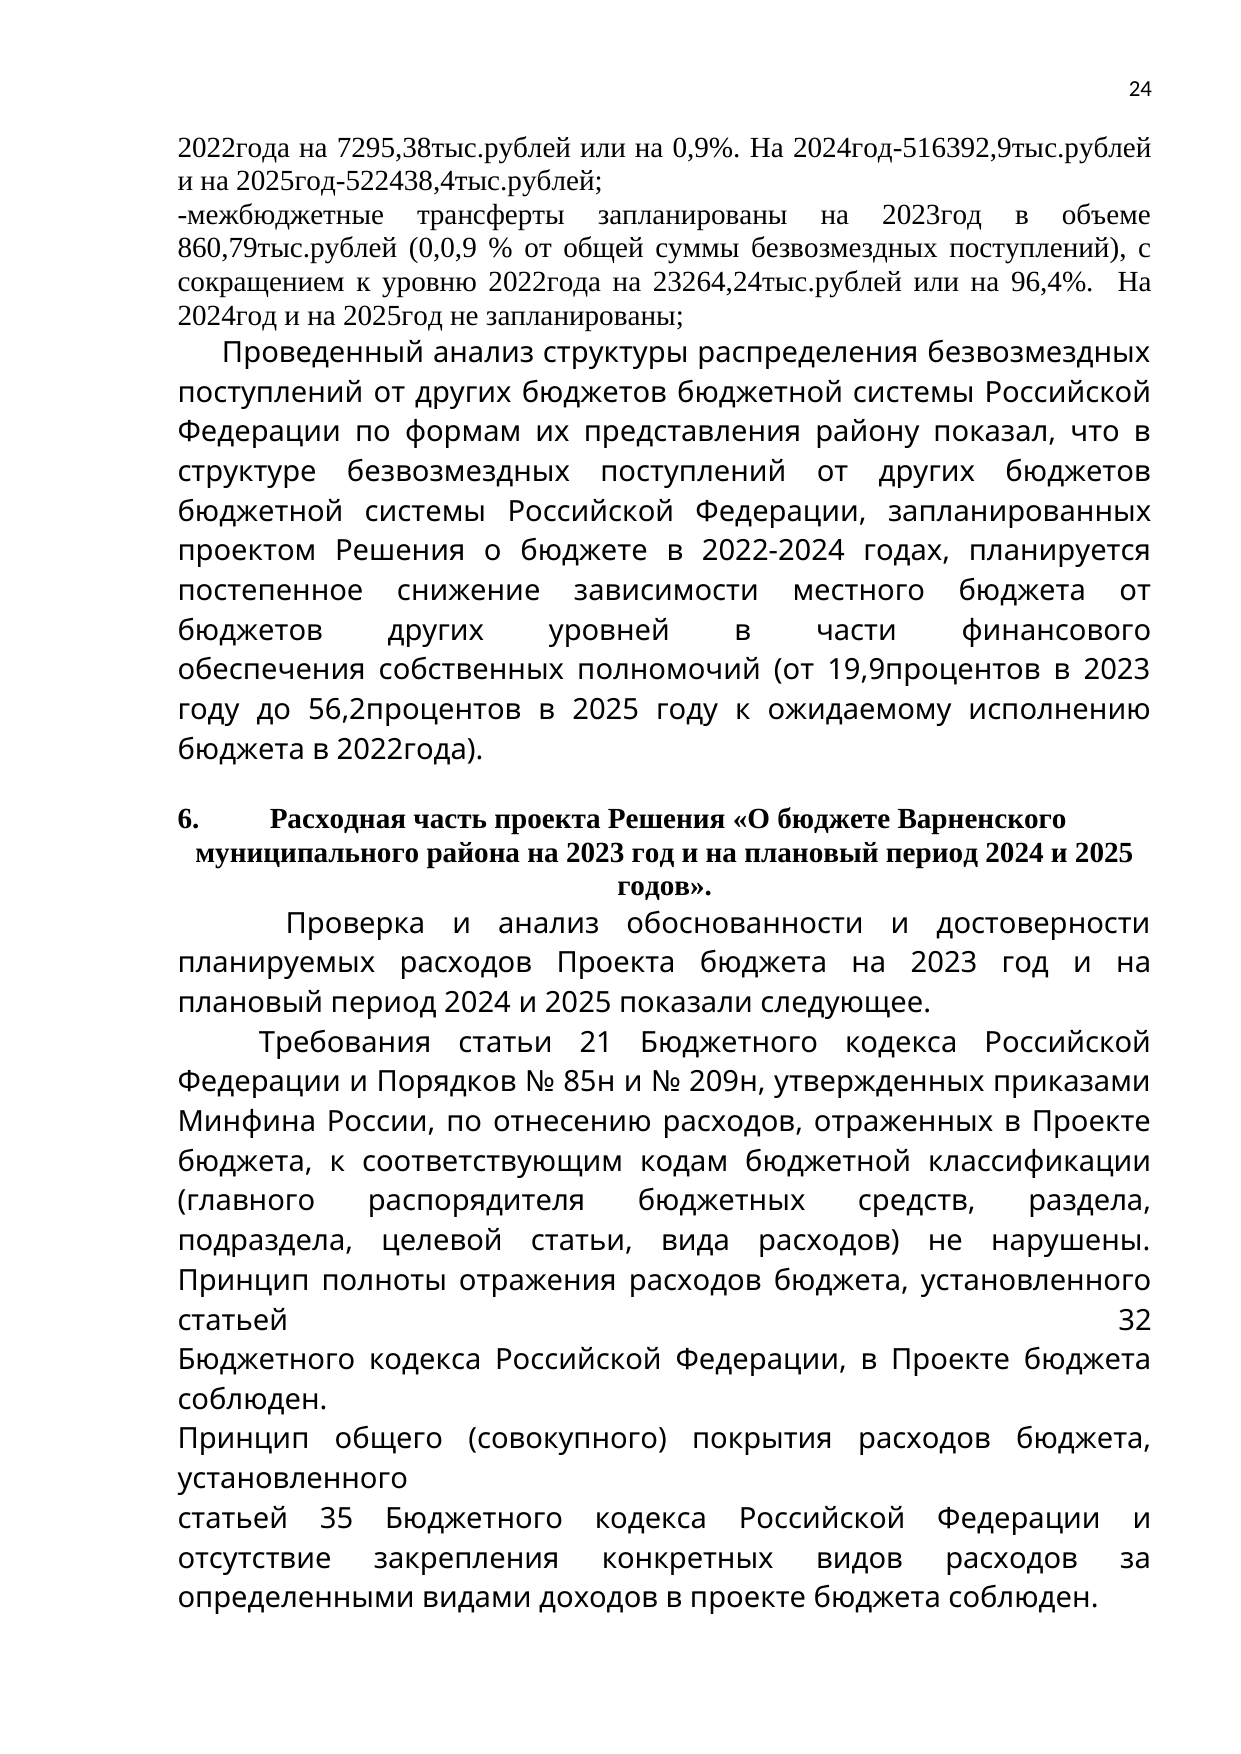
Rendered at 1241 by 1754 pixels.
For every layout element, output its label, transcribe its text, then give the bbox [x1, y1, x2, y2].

text Требования статьи 21 Бюджетного кодекса Российской Федерации и Порядков № 85н и № 209н, утвержденных приказами Минфина России, по отнесению расходов, отраженных в Проекте бюджета, к соответствующим кодам бюджетной классификации (главного распорядителя бюджетных средств, раздела, подраздела, целевой статьи, вида расходов) не нарушены. Принцип полноты отражения расходов бюджета, установленного статьей 32 Бюджетного кодекса Российской Федерации, в Проекте бюджета соблюден. Принцип общего (совокупного) покрытия расходов бюджета, установленного статьей 35 Бюджетного кодекса Российской Федерации и отсутствие закрепления конкретных видов расходов за определенными видами доходов в проекте бюджета соблюден. [177, 1021, 1152, 1616]
text Проверка и анализ обоснованности и достоверности планируемых расходов Проекта бюджета на 2023 год и на плановый период 2024 и 2025 показали следующее. [177, 902, 1152, 1021]
text Проведенный анализ структуры распределения безвозмездных поступлений от других бюджетов бюджетной системы Российской Федерации по формам их представления району показал, что в структуре безвозмездных поступлений от других бюджетов бюджетной системы Российской Федерации, запланированных проектом Решения о бюджете в 2022-2024 годах, планируется постепенное снижение зависимости местного бюджета от бюджетов других уровней в части финансового обеспечения собственных полномочий (от 19,9процентов в 2023 году до 56,2процентов в 2025 году к ожидаемому исполнению бюджета в 2022года). [177, 331, 1152, 768]
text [177, 130, 1152, 197]
text -межбюджетные трансферты запланированы на 2023год в объеме 860,79тыс.рублей (0,0,9 % от общей суммы безвозмездных поступлений), с сокращением к уровню 2022года на 23264,24тыс.рублей или на 96,4%. На 2024год и на 2025год не запланированы; [177, 197, 1152, 331]
text 6. Расходная часть проекта Решения «О бюджете Варненского [177, 801, 1152, 835]
text муниципального района на 2023 год и на плановый период 2024 и 2025 годов». [177, 835, 1152, 902]
